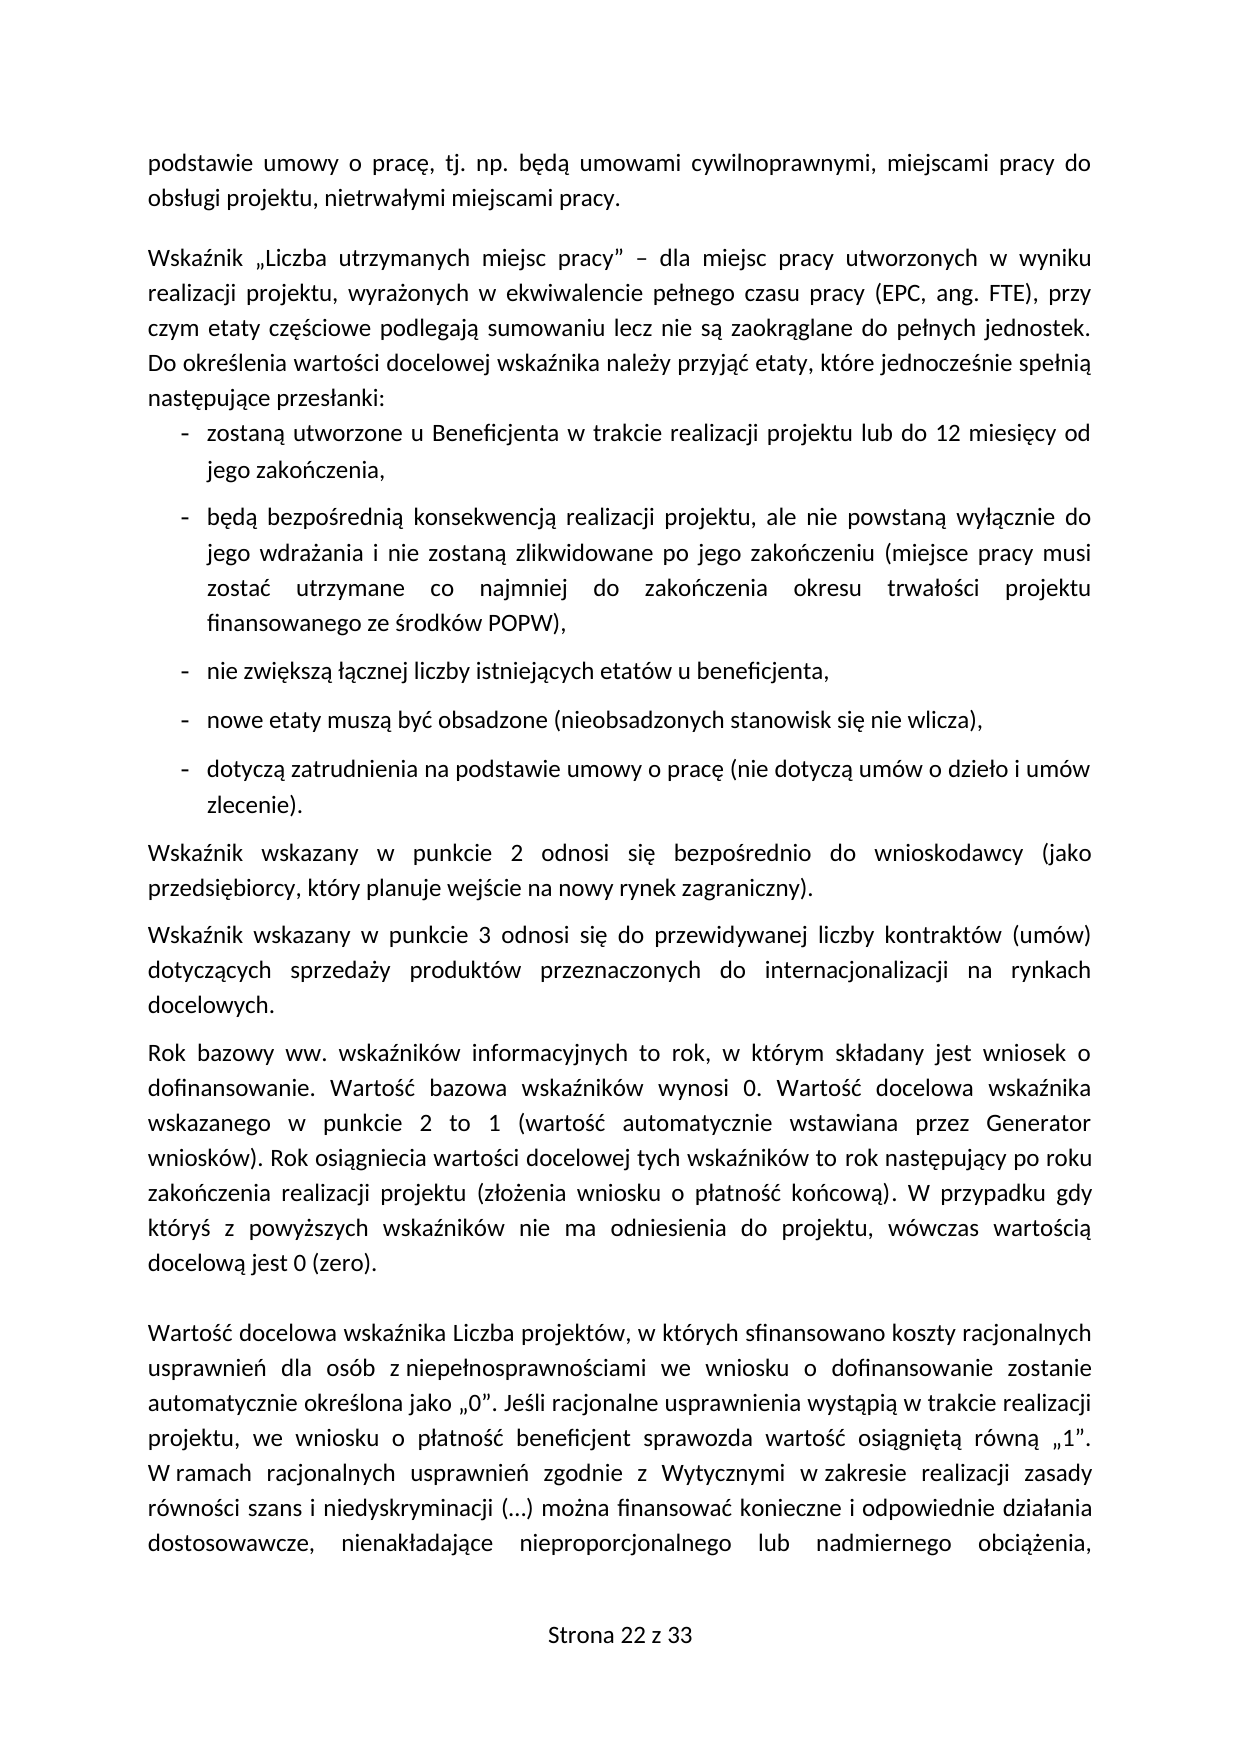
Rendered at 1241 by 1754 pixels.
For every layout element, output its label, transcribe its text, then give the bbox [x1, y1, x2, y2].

text Wskaźnik wskazany w punkcie 2 odnosi się bezpośrednio do wnioskodawcy (jako przedsiębiorcy, który planuje wejście na nowy rynek zagraniczny). [148, 837, 1093, 902]
list nowe etaty muszą być obsadzone (nieobsadzonych stanowisk się nie wlicza), [177, 704, 1093, 736]
list zostaną utworzone u Beneficjenta w trakcie realizacji projektu lub do 12 miesięcy od jego zakończenia, [177, 418, 1093, 484]
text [148, 148, 1093, 213]
list nie zwiększą łącznej liczby istniejących etatów u beneficjenta, [177, 655, 1093, 687]
text Rok bazowy ww. wskaźników informacyjnych to rok, w którym składany jest wniosek o dofinansowanie. Wartość bazowa wskaźników wynosi 0. Wartość docelowa wskaźnika wskazanego w punkcie 2 to 1 (wartość automatycznie wstawiana przez Generator wniosków). Rok osiągniecia wartości docelowej tych wskaźników to rok następujący po roku zakończenia realizacji projektu (złożenia wniosku o płatność końcową). W przypadku gdy któryś z powyższych wskaźników nie ma odniesienia do projektu, wówczas wartością docelową jest 0 (zero). [148, 1037, 1093, 1277]
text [148, 1317, 1093, 1557]
text Wskaźnik „Liczba utrzymanych miejsc pracy” – dla miejsc pracy utworzonych w wyniku realizacji projektu, wyrażonych w ekwiwalencie pełnego czasu pracy (EPC, ang. FTE), przy czym etaty częściowe podlegają sumowaniu lecz nie są zaokrąglane do pełnych jednostek. Do określenia wartości docelowej wskaźnika należy przyjąć etaty, które jednocześnie spełnią następujące przesłanki: [148, 243, 1093, 413]
text Wskaźnik wskazany w punkcie 3 odnosi się do przewidywanej liczby kontraktów (umów) dotyczących sprzedaży produktów przeznaczonych do internacjonalizacji na rynkach docelowych. [148, 919, 1093, 1020]
list dotyczą zatrudnienia na podstawie umowy o pracę (nie dotyczą umów o dzieło i umów zlecenie). [177, 753, 1093, 820]
